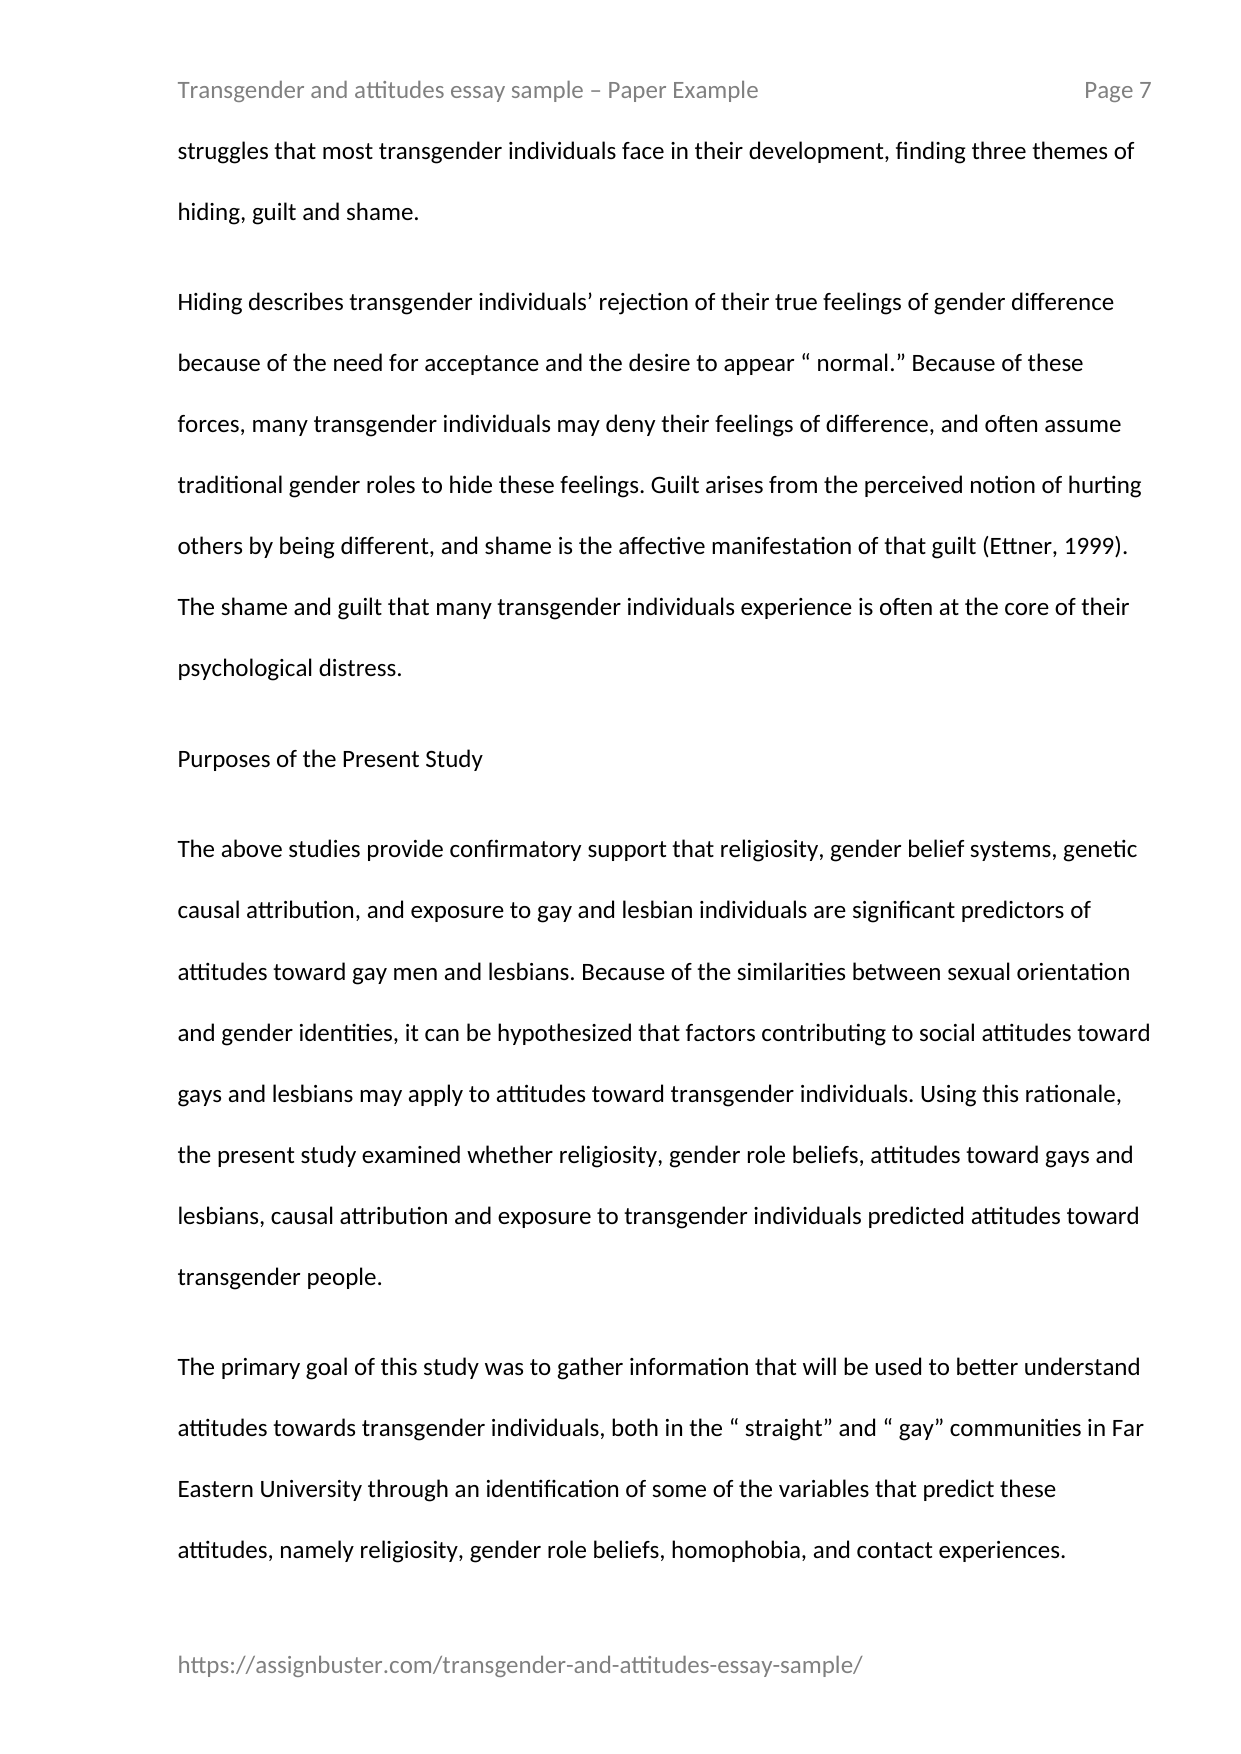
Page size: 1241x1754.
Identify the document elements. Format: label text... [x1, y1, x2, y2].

text Hiding describes transgender individuals’ rejection of their true feelings of gender difference because of the need for acceptance and the desire to appear “ normal.” Because of these forces, many transgender individuals may deny their feelings of difference, and often assume traditional gender roles to hide these feelings. Guilt arises from the perceived notion of hurting others by being different, and shame is the affective manifestation of that guilt (Ettner, 1999). The shame and guilt that many transgender individuals experience is often at the core of their psychological distress. [177, 286, 1152, 683]
text Purposes of the Present Study [177, 743, 1152, 774]
text The above studies provide confirmatory support that religiosity, gender belief systems, genetic causal attribution, and exposure to gay and lesbian individuals are significant predictors of attitudes toward gay men and lesbians. Because of the similarities between sexual orientation and gender identities, it can be hypothesized that factors contributing to social attitudes toward gays and lesbians may apply to attitudes toward transgender individuals. Using this rationale, the present study examined whether religiosity, gender role beliefs, attitudes toward gays and lesbians, causal attribution and exposure to transgender individuals predicted attitudes toward transgender people. [177, 834, 1152, 1291]
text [177, 1351, 1152, 1565]
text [177, 135, 1152, 226]
